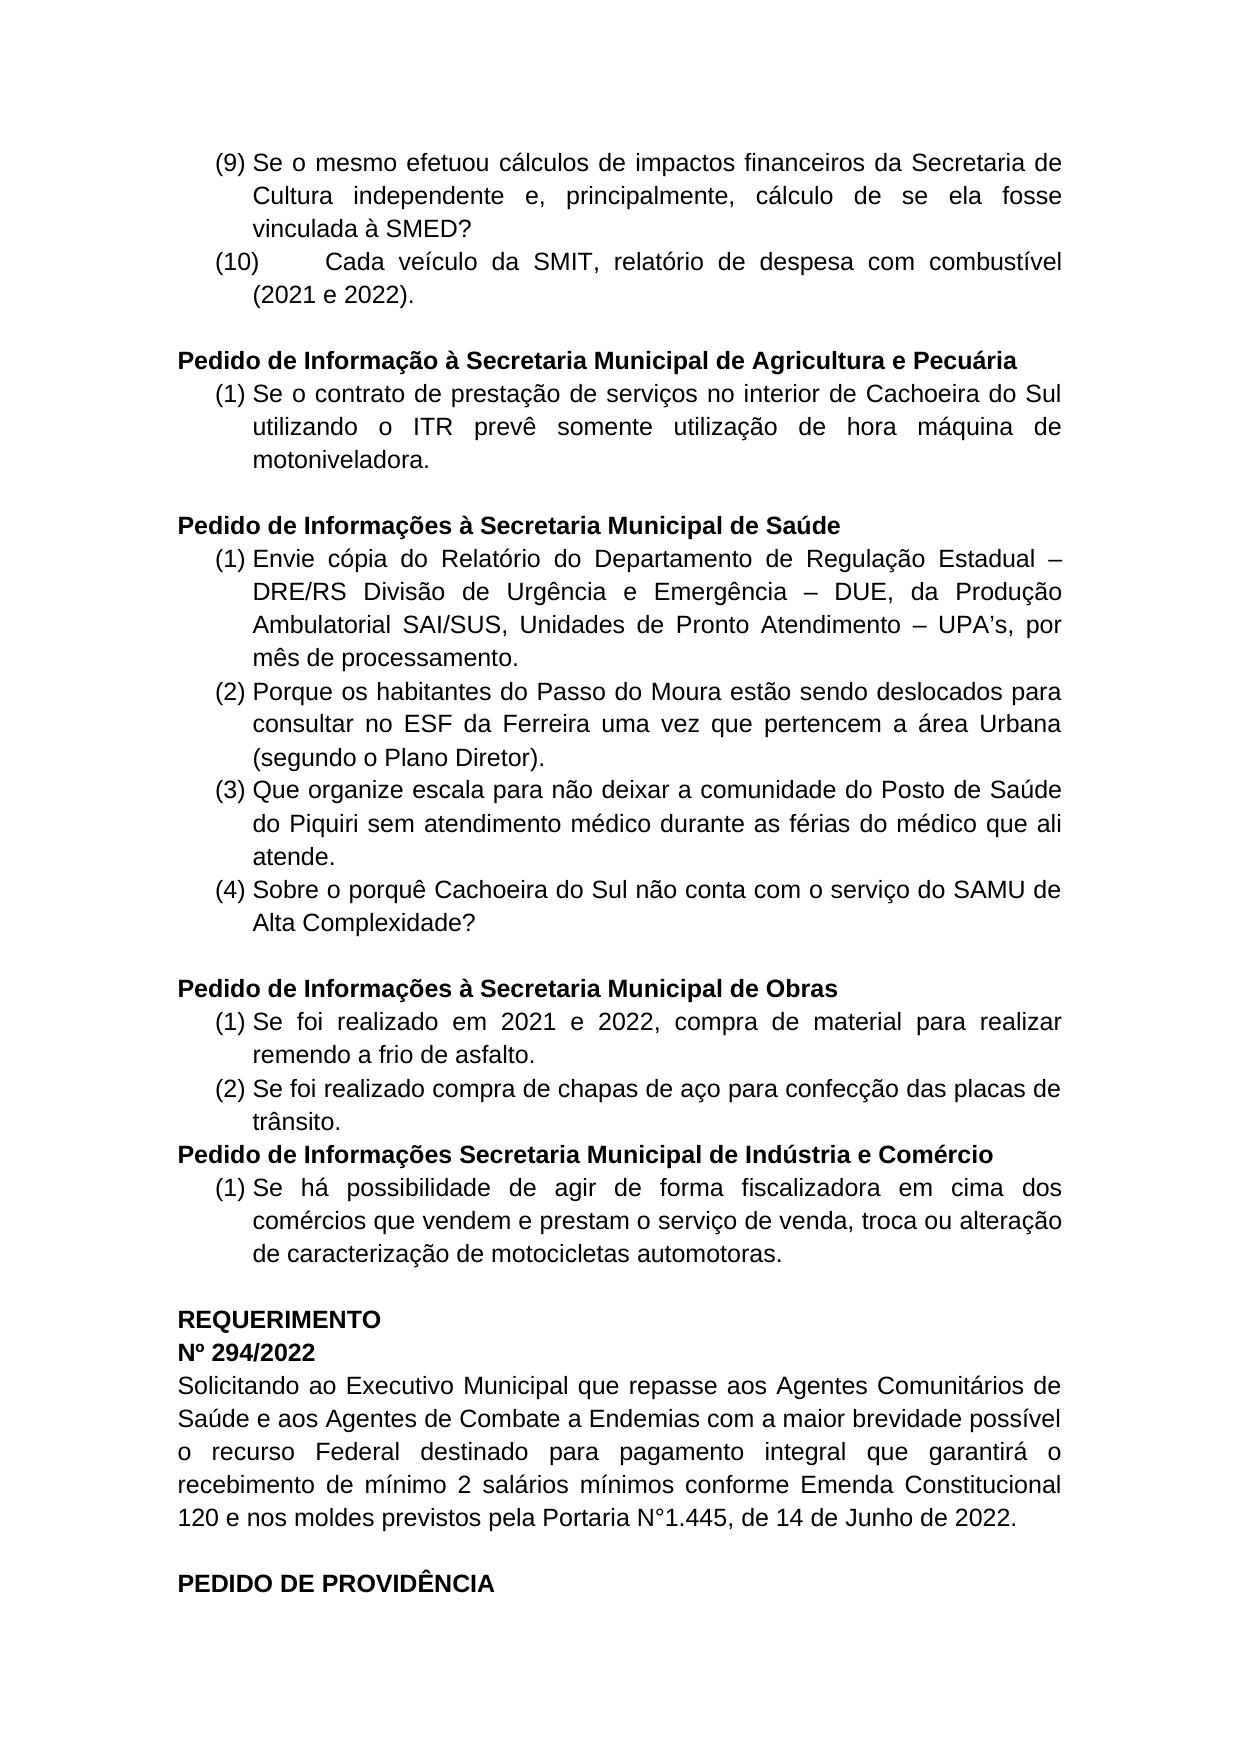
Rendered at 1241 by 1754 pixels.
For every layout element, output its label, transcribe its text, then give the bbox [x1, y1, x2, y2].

text Pedido de Informações à Secretaria Municipal de Saúde [177, 511, 1063, 540]
text Nº 294/2022 [177, 1338, 1063, 1367]
text Pedido de Informação à Secretaria Municipal de Agricultura e Pecuária [177, 346, 1063, 375]
text Solicitando ao Executivo Municipal que repasse aos Agentes Comunitários de Saúde e aos Agentes de Combate a Endemias com a maior brevidade possível o recurso Federal destinado para pagamento integral que garantirá o recebimento de mínimo 2 salários mínimos conforme Emenda Constitucional 120 e nos moldes previstos pela Portaria N°1.445, de 14 de Junho de 2022. [177, 1371, 1063, 1532]
list Sobre o porquê Cachoeira do Sul não conta com o serviço do SAMU de Alta Complexidade? [215, 875, 1063, 937]
list Cada veículo da SMIT, relatório de despesa com combustível (2021 e 2022). [215, 247, 1063, 309]
list Se o mesmo efetuou cálculos de impactos financeiros da Secretaria de Cultura independente e, principalmente, cálculo de se ela fosse vinculada à SMED? [215, 148, 1063, 243]
list Se há possibilidade de agir de forma fiscalizadora em cima dos comércios que vendem e prestam o serviço de venda, troca ou alteração de caracterização de motocicletas automotoras. [215, 1173, 1063, 1268]
text PEDIDO DE PROVIDÊNCIA [177, 1569, 1063, 1598]
list Se o contrato de prestação de serviços no interior de Cachoeira do Sul utilizando o ITR prevê somente utilização de hora máquina de motoniveladora. [215, 379, 1063, 474]
text Pedido de Informações Secretaria Municipal de Indústria e Comércio [177, 1140, 1063, 1168]
list Se foi realizado em 2021 e 2022, compra de material para realizar remendo a frio de asfalto. [215, 1007, 1063, 1069]
list Que organize escala para não deixar a comunidade do Posto de Saúde do Piquiri sem atendimento médico durante as férias do médico que ali atende. [215, 776, 1063, 871]
list Se foi realizado compra de chapas de aço para confecção das placas de trânsito. [215, 1074, 1063, 1136]
list Porque os habitantes do Passo do Moura estão sendo deslocados para consultar no ESF da Ferreira uma vez que pertencem a área Urbana (segundo o Plano Diretor). [215, 676, 1063, 771]
text Pedido de Informações à Secretaria Municipal de Obras [177, 974, 1063, 1003]
text REQUERIMENTO [177, 1305, 1063, 1334]
list Envie cópia do Relatório do Departamento de Regulação Estadual – DRE/RS Divisão de Urgência e Emergência – DUE, da Produção Ambulatorial SAI/SUS, Unidades de Pronto Atendimento – UPA’s, por mês de processamento. [215, 544, 1063, 672]
